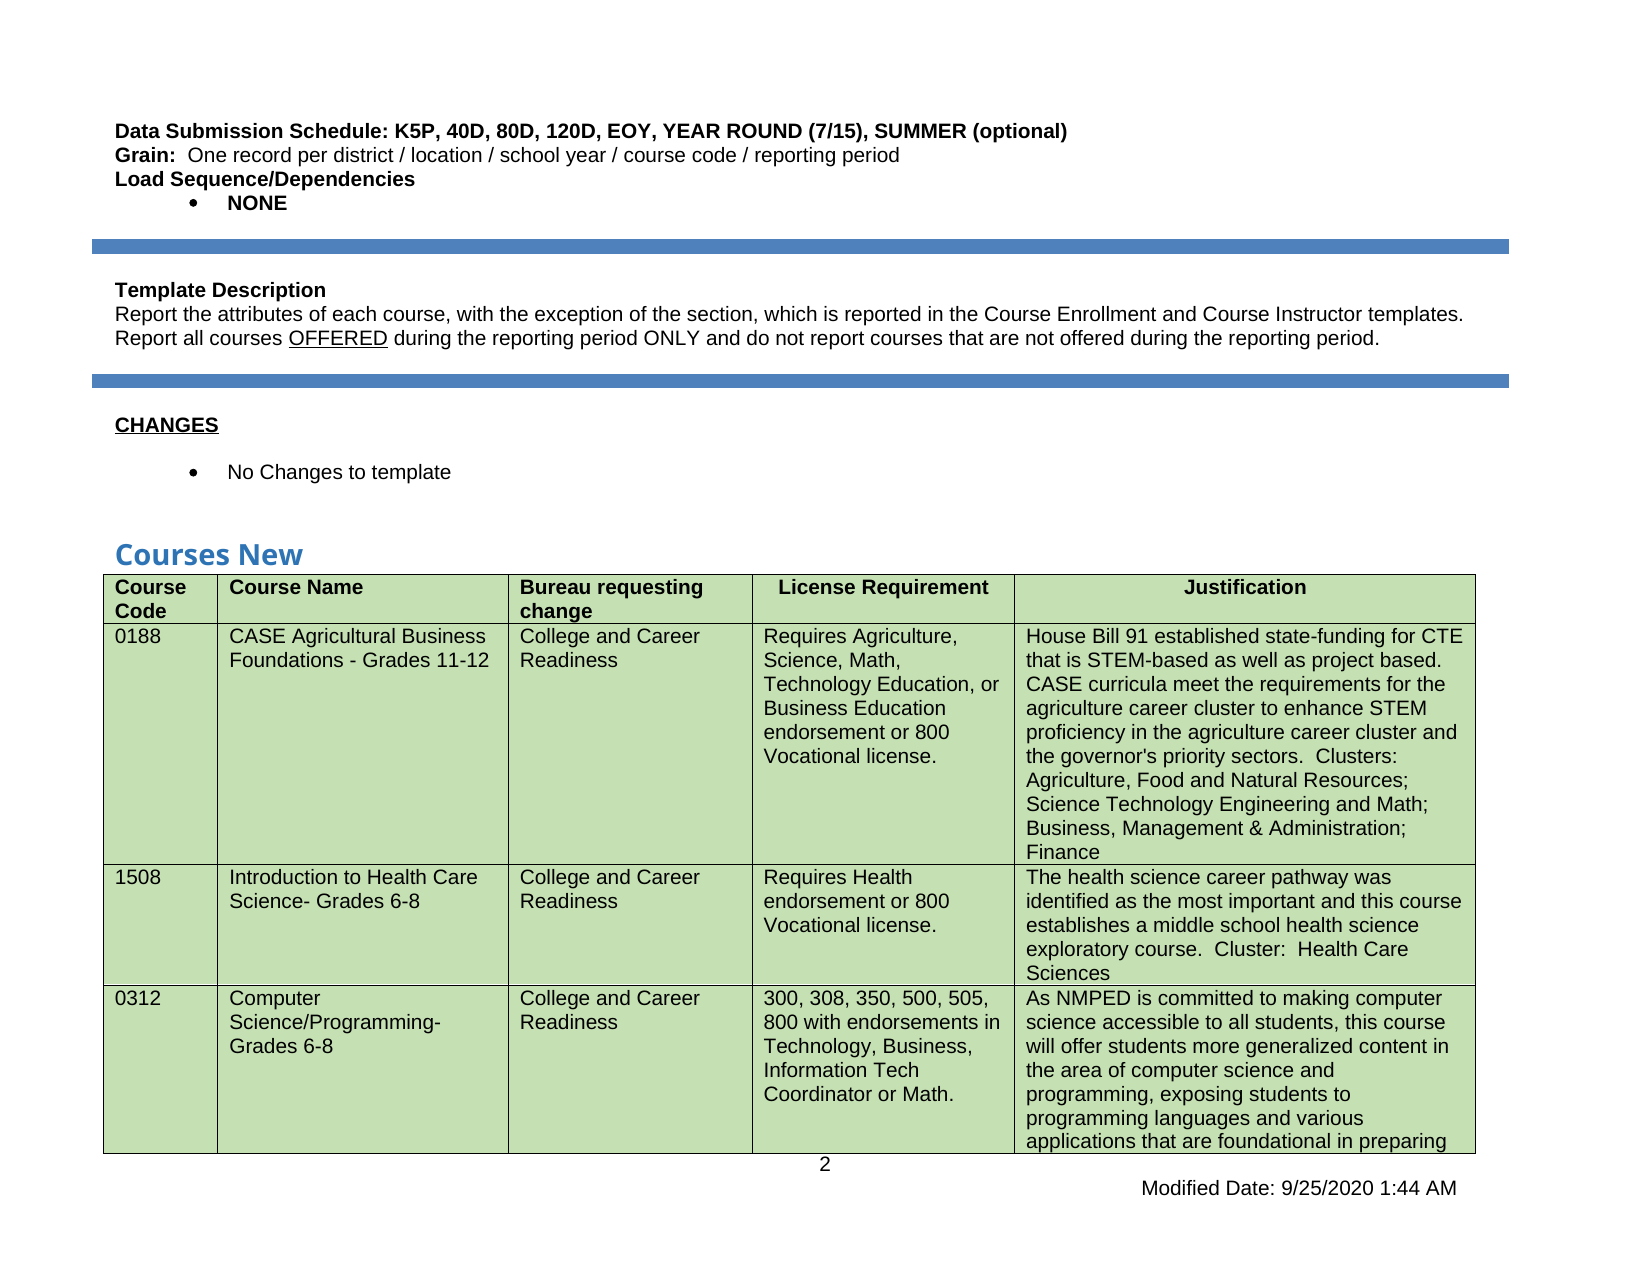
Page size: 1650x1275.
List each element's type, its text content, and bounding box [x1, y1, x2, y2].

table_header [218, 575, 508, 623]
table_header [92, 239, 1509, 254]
text Template Description [114, 278, 1506, 302]
text Data Submission Schedule: K5P, 40D, 80D, 120D, EOY, YEAR ROUND (7/15), SUMMER (optional) [114, 119, 1537, 143]
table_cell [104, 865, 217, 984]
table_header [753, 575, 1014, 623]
list NONE [189, 191, 1506, 215]
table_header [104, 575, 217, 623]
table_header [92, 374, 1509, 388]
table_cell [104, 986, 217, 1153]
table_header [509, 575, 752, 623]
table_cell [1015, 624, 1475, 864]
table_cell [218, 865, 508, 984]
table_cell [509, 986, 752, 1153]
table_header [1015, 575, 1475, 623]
text Grain: One record per district / location / school year / course code / reporting period [114, 143, 1506, 167]
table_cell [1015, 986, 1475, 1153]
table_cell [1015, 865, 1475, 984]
text Load Sequence/Dependencies [114, 167, 1506, 191]
text CHANGES [114, 412, 1506, 436]
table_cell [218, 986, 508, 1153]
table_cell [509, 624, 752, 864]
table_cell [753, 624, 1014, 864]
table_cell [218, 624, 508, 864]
list No Changes to template [189, 460, 1506, 484]
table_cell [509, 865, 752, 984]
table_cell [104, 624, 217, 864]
text Report the attributes of each course, with the exception of the section, which is reported in the Course Enrollment and Course Instructor templates. Report all courses OFFERED during the reporting period ONLY and do not report courses that are not offered during the reporting period. [114, 302, 1506, 349]
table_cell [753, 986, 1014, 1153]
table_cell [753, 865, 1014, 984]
text Courses New [114, 534, 1537, 574]
